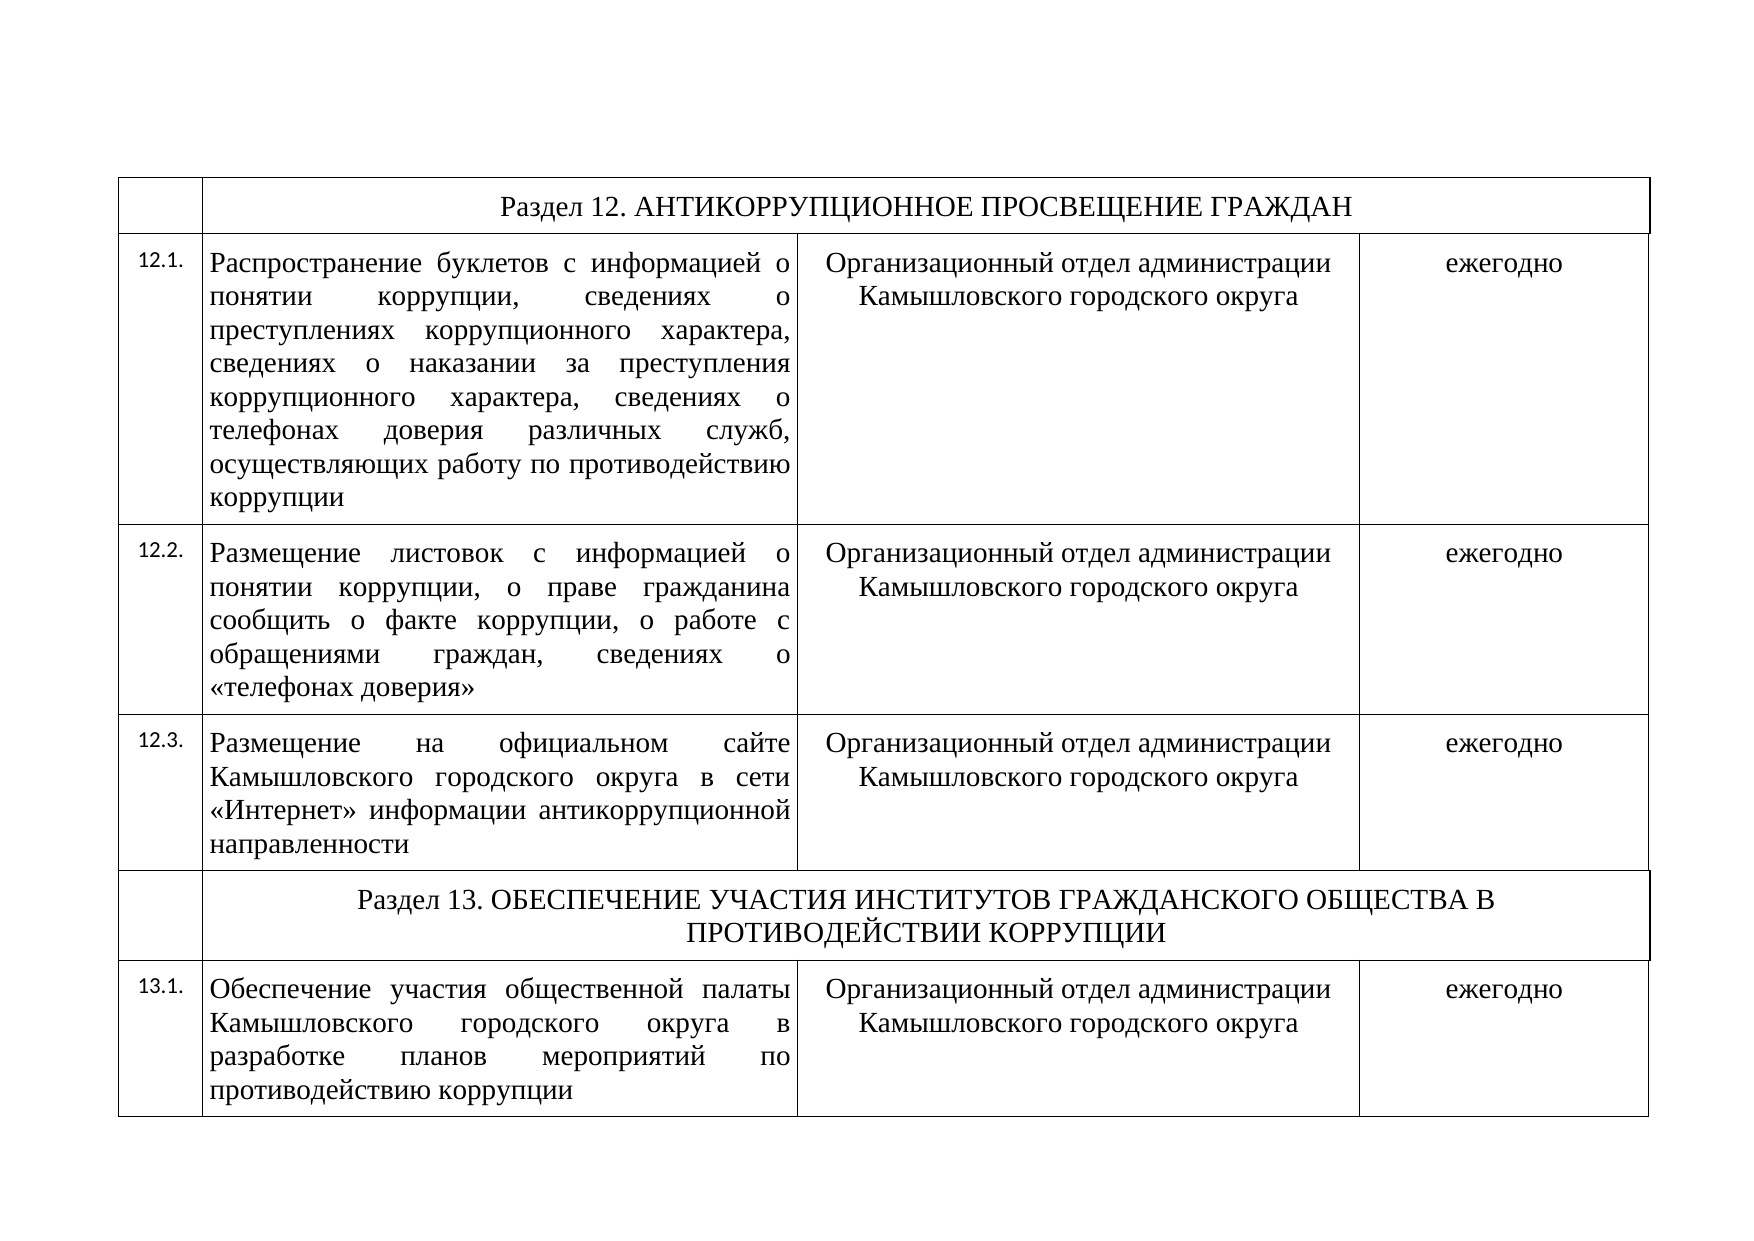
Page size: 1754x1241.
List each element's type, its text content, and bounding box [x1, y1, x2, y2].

table_cell Распространение буклетов с информацией о понятии коррупции, сведениях о преступлениях коррупционного характера, сведениях о наказании за преступления коррупционного характера, сведениях о телефонах доверия различных служб, осуществляющих работу по противодействию коррупции [203, 234, 797, 524]
table_cell 12.2. [119, 525, 202, 714]
table_cell Раздел 12. АНТИКОРРУПЦИОННОЕ ПРОСВЕЩЕНИЕ ГРАЖДАН [203, 178, 1649, 233]
table_cell 12.1. [119, 234, 202, 524]
table_cell Организационный отдел администрации Камышловского городского округа [798, 715, 1359, 870]
table_cell [119, 871, 202, 959]
table_cell Раздел 13. ОБЕСПЕЧЕНИЕ УЧАСТИЯ ИНСТИТУТОВ ГРАЖДАНСКОГО ОБЩЕСТВА В ПРОТИВОДЕЙСТВИИ КОРРУПЦИИ [203, 871, 1649, 959]
table_cell 13.1. [119, 961, 202, 1116]
table_cell 12.3. [119, 715, 202, 870]
table_cell ежегодно [1360, 525, 1648, 714]
table_cell Организационный отдел администрации Камышловского городского округа [798, 525, 1359, 714]
table_cell [119, 178, 202, 233]
table_cell ежегодно [1360, 715, 1648, 870]
table_cell ежегодно [1360, 961, 1648, 1116]
table_cell Размещение на официальном сайте Камышловского городского округа в сети «Интернет» информации антикоррупционной направленности [203, 715, 797, 870]
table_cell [798, 234, 1359, 524]
table_cell Обеспечение участия общественной палаты Камышловского городского округа в разработке планов мероприятий по противодействию коррупции [203, 961, 797, 1116]
table_cell Размещение листовок с информацией о понятии коррупции, о праве гражданина сообщить о факте коррупции, о работе с обращениями граждан, сведениях о «телефонах доверия» [203, 525, 797, 714]
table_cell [798, 961, 1359, 1116]
table_cell ежегодно [1360, 234, 1648, 524]
